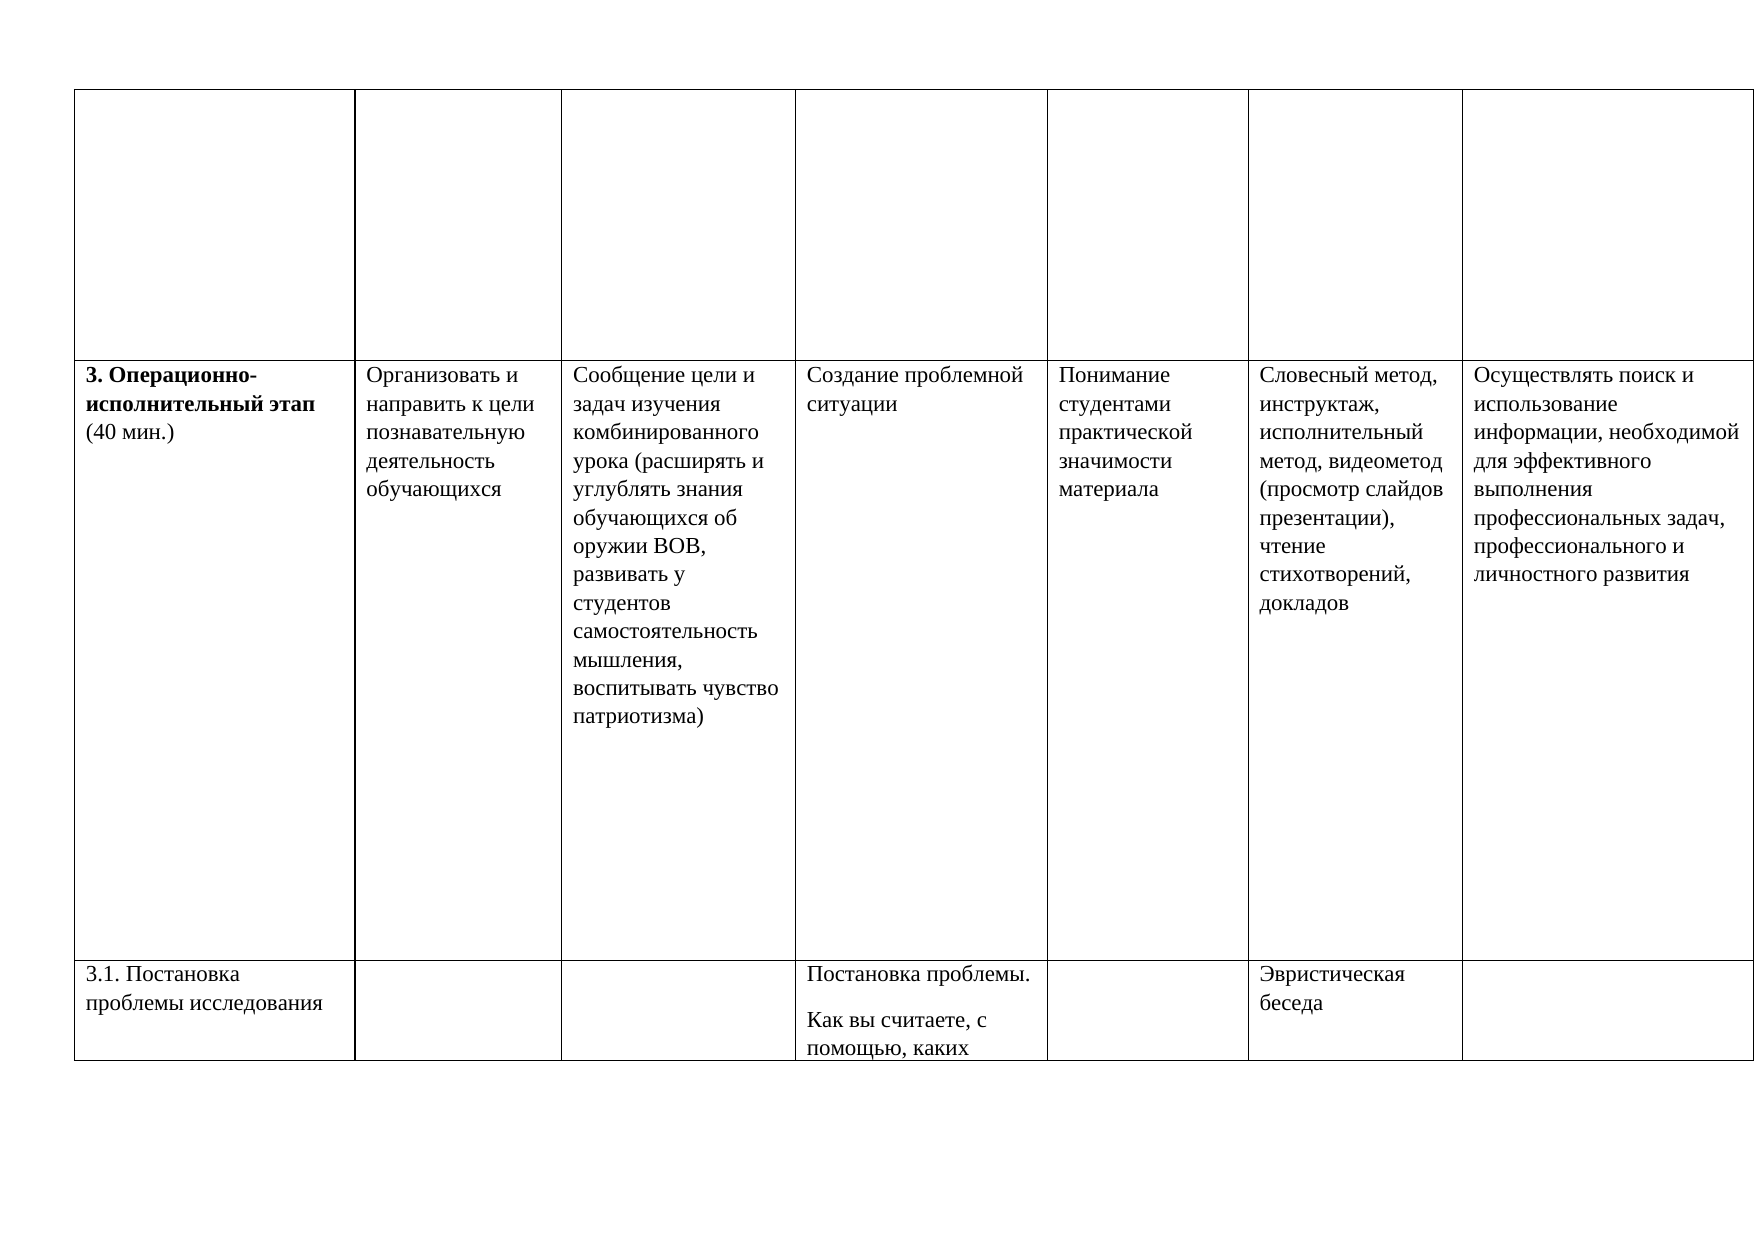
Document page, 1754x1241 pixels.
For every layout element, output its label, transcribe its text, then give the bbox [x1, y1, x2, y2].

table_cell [1048, 90, 1248, 360]
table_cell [562, 90, 795, 360]
table_cell Понимание студентами практической значимости материала [1048, 361, 1248, 959]
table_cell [75, 90, 354, 360]
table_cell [796, 961, 1047, 1060]
table_cell Сообщение цели и задач изучения комбинированного урока (расширять и углублять знания обучающихся об оружии ВОВ, развивать у студентов самостоятельность мышления, воспитывать чувство патриотизма) [562, 361, 795, 959]
table_cell 3. Операционно-исполнительный этап (40 мин.) [75, 361, 354, 959]
table_cell Словесный метод, инструктаж, исполнительный метод, видеометод (просмотр слайдов презентации), чтение стихотворений, докладов [1249, 361, 1462, 959]
table_cell Создание проблемной ситуации [796, 361, 1047, 959]
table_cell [796, 90, 1047, 360]
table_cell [1249, 90, 1462, 360]
table_cell [1048, 961, 1248, 1060]
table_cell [75, 961, 354, 1060]
table_cell Организовать и направить к цели познавательную деятельность обучающихся [356, 361, 561, 959]
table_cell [1249, 961, 1462, 1060]
table_cell [1463, 961, 1753, 1060]
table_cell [1463, 90, 1753, 360]
table_cell [562, 961, 795, 1060]
table_cell [356, 961, 561, 1060]
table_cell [356, 90, 561, 360]
table_cell Осуществлять поиск и использование информации, необходимой для эффективного выполнения профессиональных задач, профессионального и личностного развития [1463, 361, 1753, 959]
